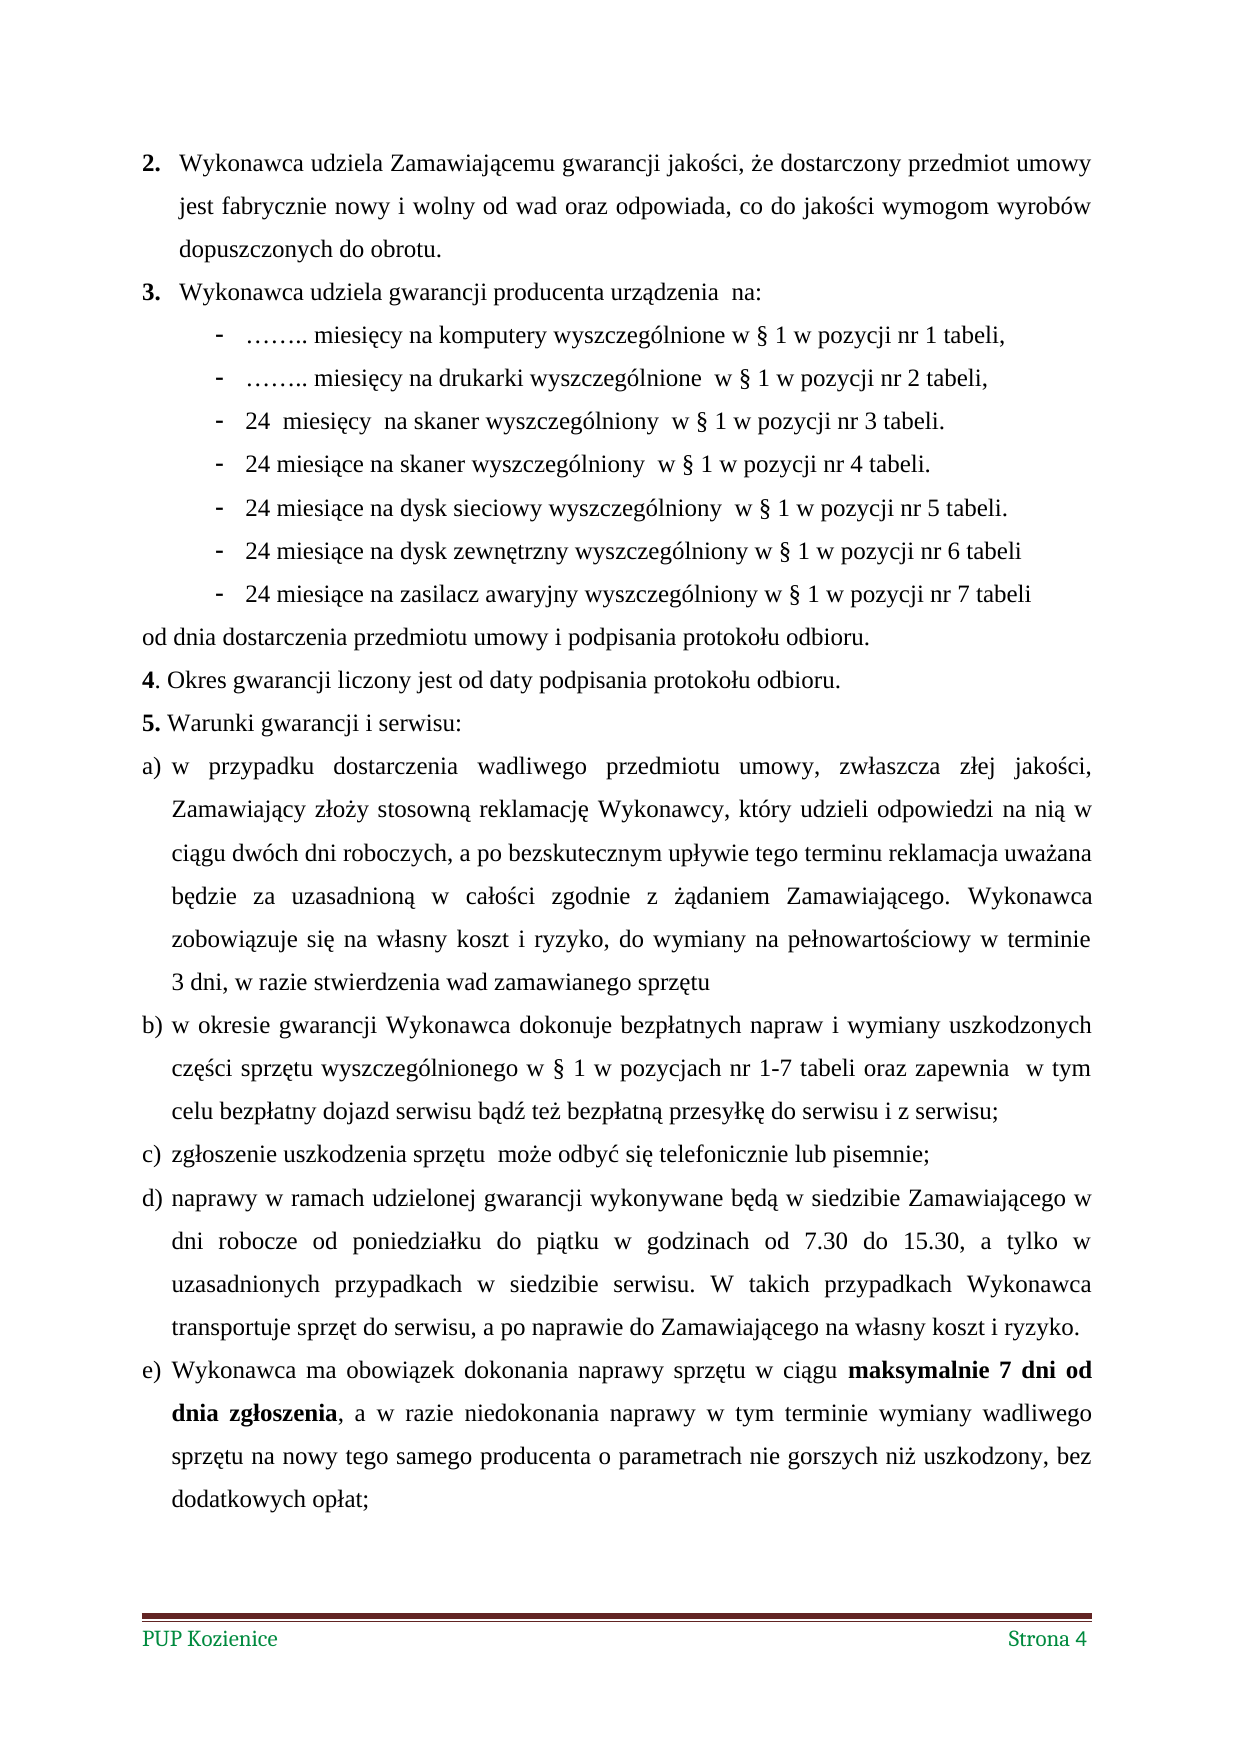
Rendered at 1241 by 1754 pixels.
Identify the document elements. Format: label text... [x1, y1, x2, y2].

list 24 miesiące na zasilacz awaryjny wyszczególniony w § 1 w pozycji nr 7 tabeli [215, 579, 1087, 608]
list zgłoszenie uszkodzenia sprzętu może odbyć się telefonicznie lub pisemnie; [142, 1139, 1092, 1168]
text od dnia dostarczenia przedmiotu umowy i podpisania protokołu odbioru. [142, 622, 1087, 651]
list w przypadku dostarczenia wadliwego przedmiotu umowy, zwłaszcza złej jakości, Zamawiający złoży stosowną reklamację Wykonawcy, który udzieli odpowiedzi na nią w ciągu dwóch dni roboczych, a po bezskutecznym upływie tego terminu reklamacja uważana będzie za uzasadnioną w całości zgodnie z żądaniem Zamawiającego. Wykonawca zobowiązuje się na własny koszt i ryzyko, do wymiany na pełnowartościowy w terminie 3 dni, w razie stwierdzenia wad zamawianego sprzętu [142, 751, 1092, 996]
list 24 miesiące na skaner wyszczególniony w § 1 w pozycji nr 4 tabeli. [215, 449, 1087, 478]
list …….. miesięcy na drukarki wyszczególnione w § 1 w pozycji nr 2 tabeli, [215, 363, 1087, 392]
list Wykonawca udziela Zamawiającemu gwarancji jakości, że dostarczony przedmiot umowy jest fabrycznie nowy i wolny od wad oraz odpowiada, co do jakości wymogom wyrobów dopuszczonych do obrotu. [142, 148, 1092, 263]
list …….. miesięcy na komputery wyszczególnione w § 1 w pozycji nr 1 tabeli, [215, 320, 1087, 349]
text 5. Warunki gwarancji i serwisu: [142, 708, 1087, 737]
list 24 miesięcy na skaner wyszczególniony w § 1 w pozycji nr 3 tabeli. [215, 406, 1087, 435]
text 4. Okres gwarancji liczony jest od daty podpisania protokołu odbioru. [142, 665, 1087, 694]
list Wykonawca udziela gwarancji producenta urządzenia na: [142, 277, 1092, 306]
list Wykonawca ma obowiązek dokonania naprawy sprzętu w ciągu maksymalnie 7 dni od dnia zgłoszenia, a w razie niedokonania naprawy w tym terminie wymiany wadliwego sprzętu na nowy tego samego producenta o parametrach nie gorszych niż uszkodzony, bez dodatkowych opłat; [142, 1355, 1092, 1513]
list w okresie gwarancji Wykonawca dokonuje bezpłatnych napraw i wymiany uszkodzonych części sprzętu wyszczególnionego w § 1 w pozycjach nr 1-7 tabeli oraz zapewnia w tym celu bezpłatny dojazd serwisu bądź też bezpłatną przesyłkę do serwisu i z serwisu; [142, 1010, 1092, 1125]
list 24 miesiące na dysk zewnętrzny wyszczególniony w § 1 w pozycji nr 6 tabeli [215, 536, 1087, 564]
list 24 miesiące na dysk sieciowy wyszczególniony w § 1 w pozycji nr 5 tabeli. [215, 493, 1087, 521]
list naprawy w ramach udzielonej gwarancji wykonywane będą w siedzibie Zamawiającego w dni robocze od poniedziałku do piątku w godzinach od 7.30 do 15.30, a tylko w uzasadnionych przypadkach w siedzibie serwisu. W takich przypadkach Wykonawca transportuje sprzęt do serwisu, a po naprawie do Zamawiającego na własny koszt i ryzyko. [142, 1183, 1092, 1341]
